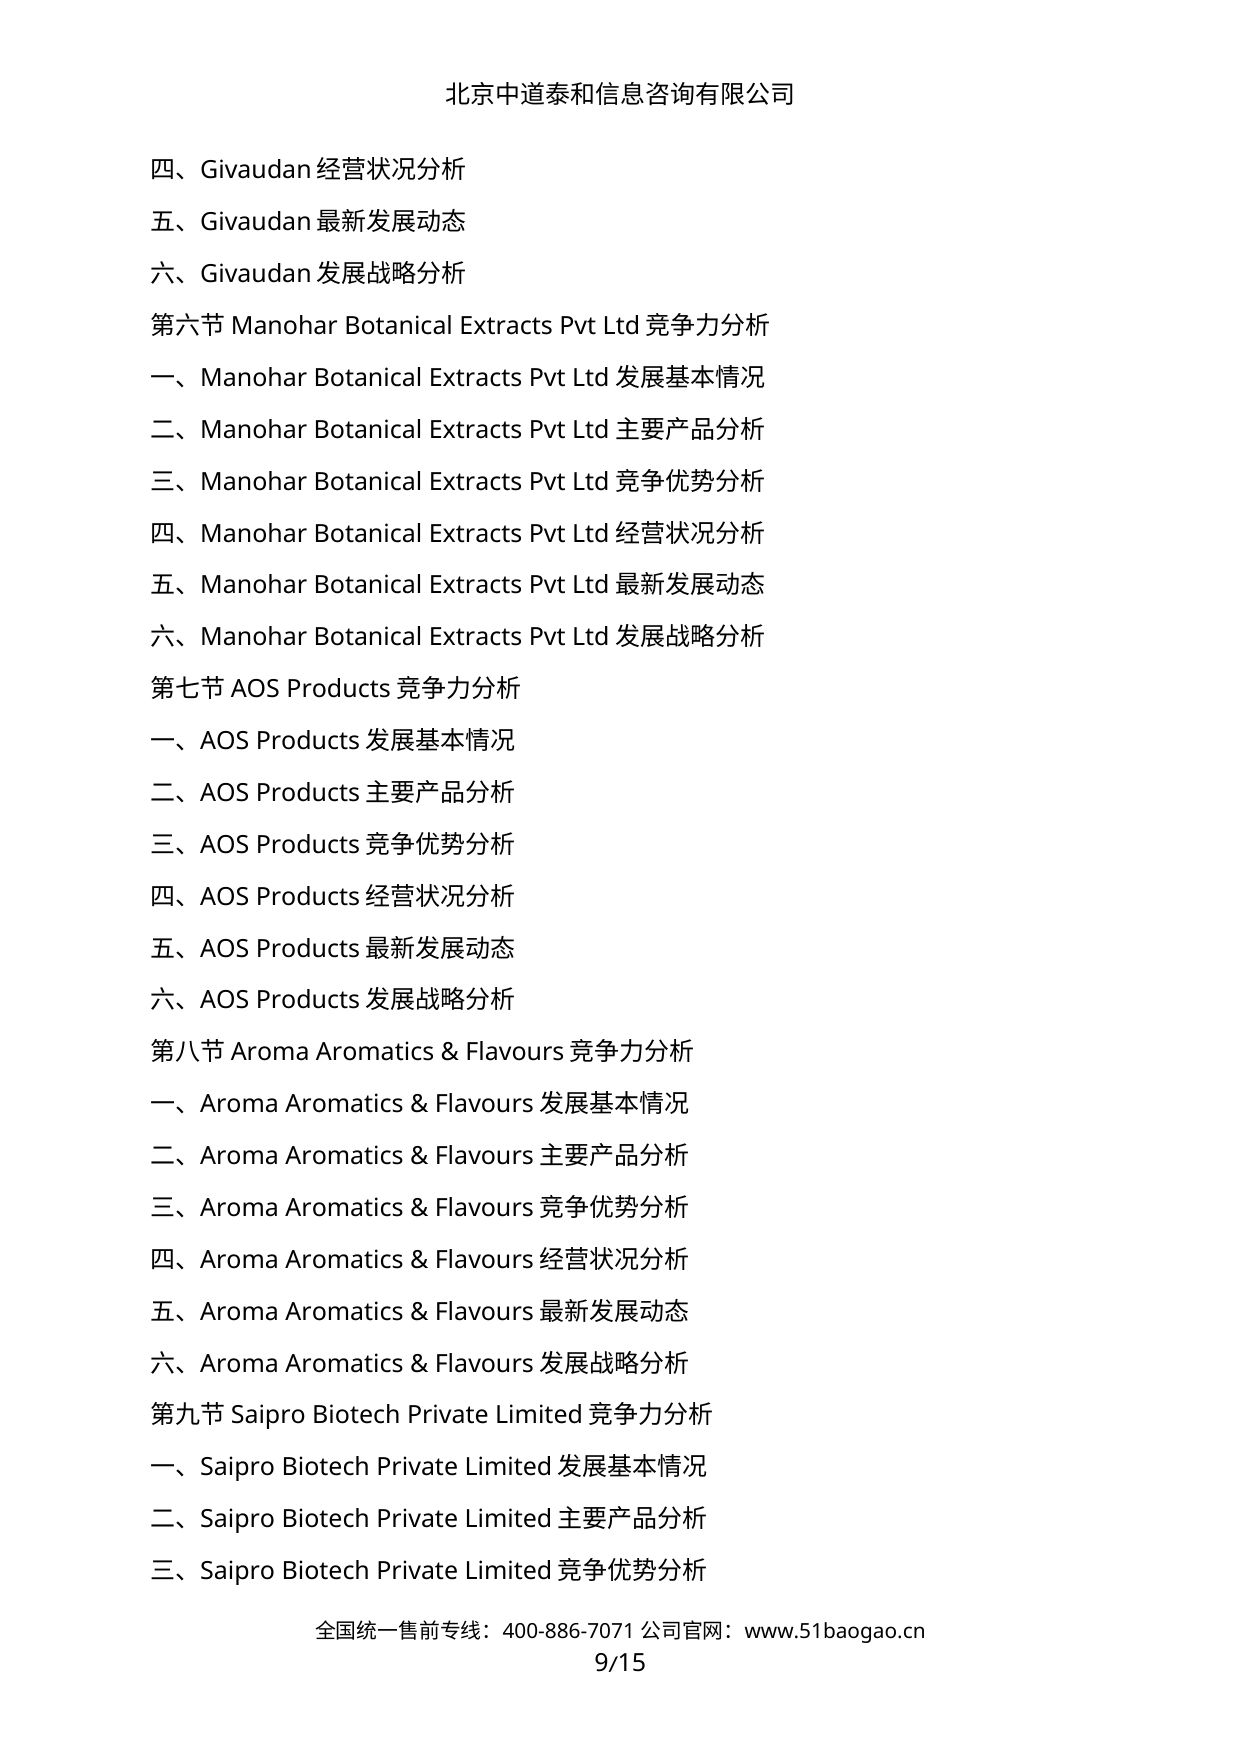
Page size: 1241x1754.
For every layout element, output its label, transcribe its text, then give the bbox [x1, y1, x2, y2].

text 三、Saipro Biotech Private Limited竞争优势分析 [150, 1551, 1090, 1587]
text 二、AOS Products主要产品分析 [150, 772, 1090, 809]
text 一、Aroma Aromatics & Flavours发展基本情况 [150, 1084, 1090, 1120]
text 二、Manohar Botanical Extracts Pvt Ltd主要产品分析 [150, 409, 1090, 446]
text 五、Manohar Botanical Extracts Pvt Ltd最新发展动态 [150, 565, 1090, 601]
text 六、AOS Products发展战略分析 [150, 980, 1090, 1016]
text 六、Aroma Aromatics & Flavours发展战略分析 [150, 1343, 1090, 1379]
text 三、Manohar Botanical Extracts Pvt Ltd竞争优势分析 [150, 461, 1090, 497]
text 三、AOS Products竞争优势分析 [150, 824, 1090, 861]
text 四、AOS Products经营状况分析 [150, 876, 1090, 912]
text 二、Aroma Aromatics & Flavours主要产品分析 [150, 1136, 1090, 1172]
text 四、Givaudan经营状况分析 [150, 150, 1090, 186]
text 第七节 AOS Products竞争力分析 [150, 669, 1090, 705]
text 四、Aroma Aromatics & Flavours经营状况分析 [150, 1239, 1090, 1276]
text 第八节 Aroma Aromatics & Flavours竞争力分析 [150, 1032, 1090, 1068]
text 二、Saipro Biotech Private Limited主要产品分析 [150, 1499, 1090, 1535]
text 一、Manohar Botanical Extracts Pvt Ltd发展基本情况 [150, 357, 1090, 394]
text 一、AOS Products发展基本情况 [150, 721, 1090, 757]
text 五、Aroma Aromatics & Flavours最新发展动态 [150, 1291, 1090, 1327]
text 第九节 Saipro Biotech Private Limited竞争力分析 [150, 1395, 1090, 1431]
text 六、Givaudan发展战略分析 [150, 254, 1090, 290]
text 一、Saipro Biotech Private Limited发展基本情况 [150, 1447, 1090, 1483]
text 第六节 Manohar Botanical Extracts Pvt Ltd竞争力分析 [150, 306, 1090, 342]
text 五、AOS Products最新发展动态 [150, 928, 1090, 964]
text 三、Aroma Aromatics & Flavours竞争优势分析 [150, 1187, 1090, 1224]
text 四、Manohar Botanical Extracts Pvt Ltd经营状况分析 [150, 513, 1090, 549]
text 五、Givaudan最新发展动态 [150, 202, 1090, 238]
text 六、Manohar Botanical Extracts Pvt Ltd发展战略分析 [150, 617, 1090, 653]
